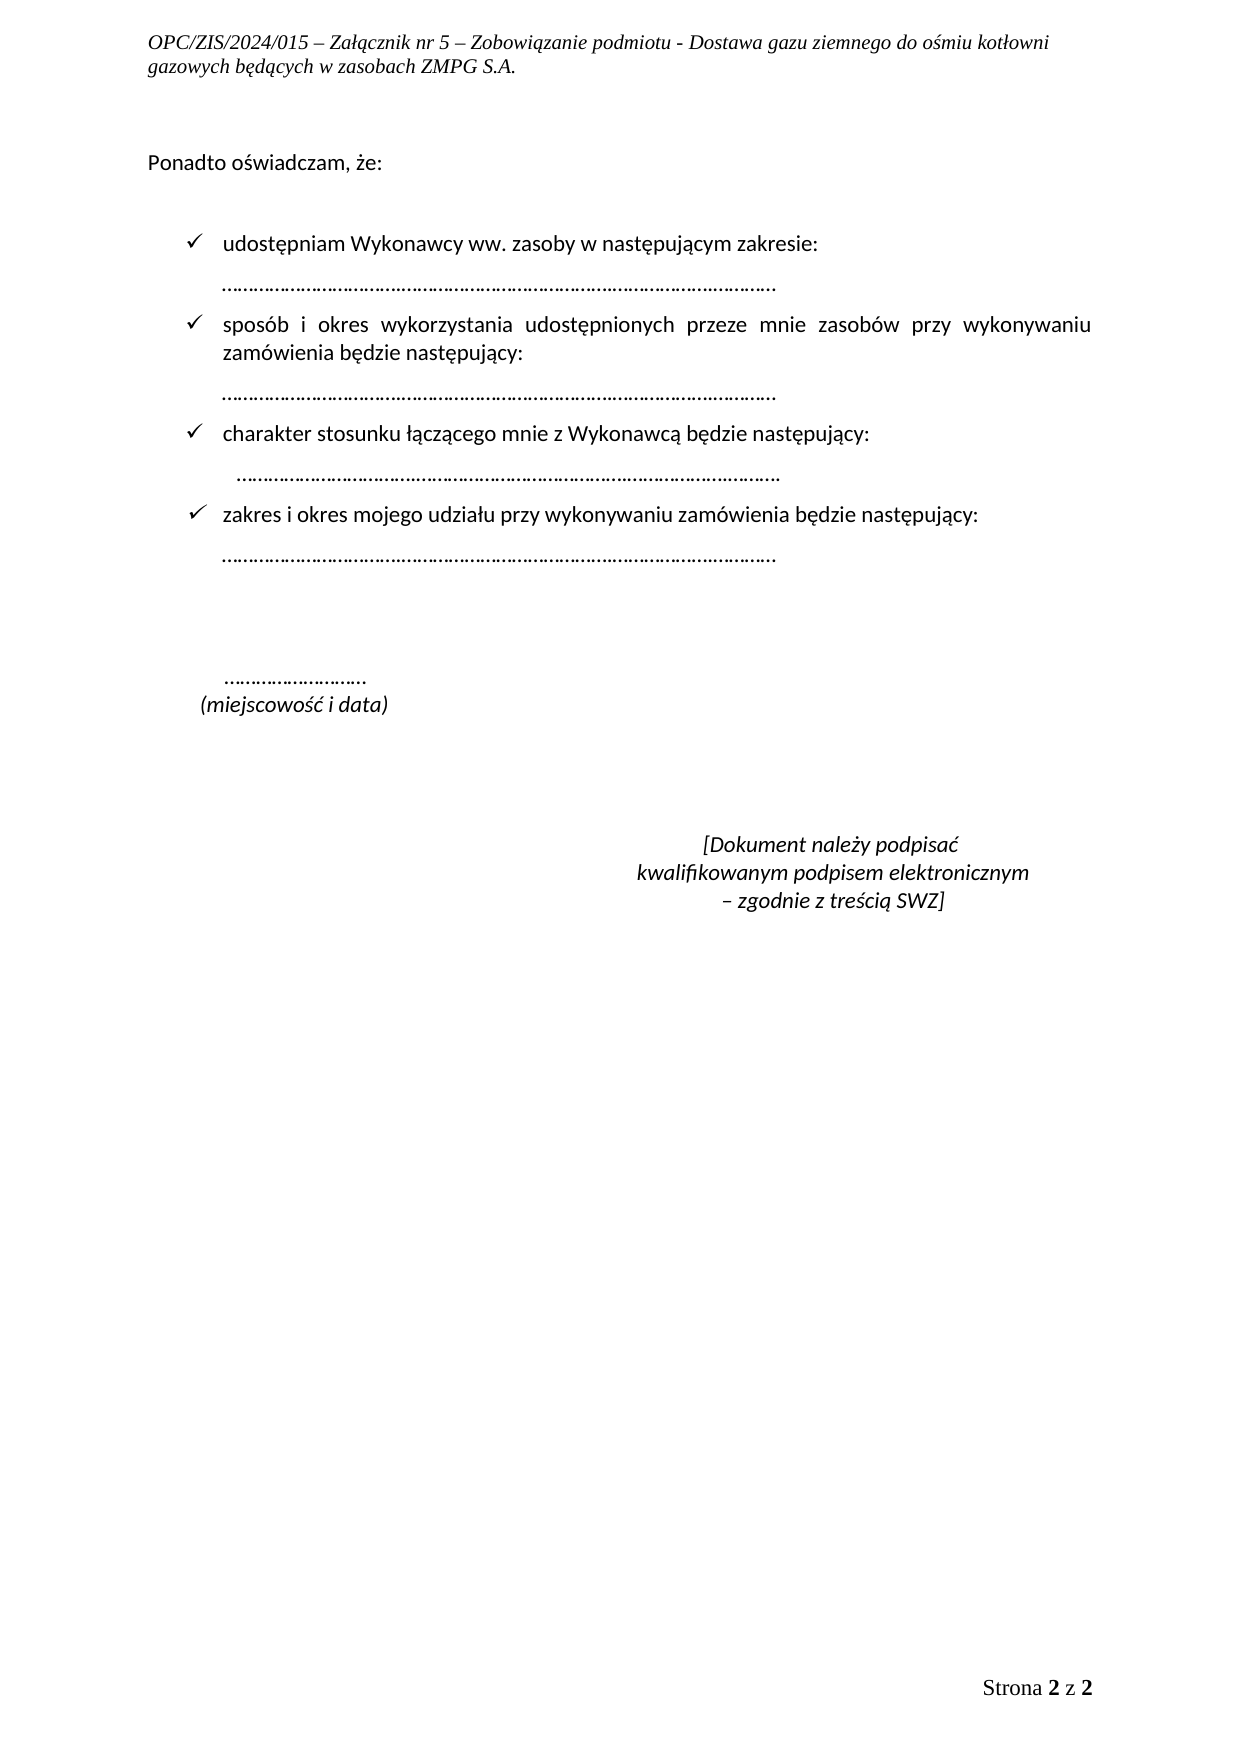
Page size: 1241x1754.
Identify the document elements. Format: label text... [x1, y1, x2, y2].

list udostępniam Wykonawcy ww. zasoby w następującym zakresie: [185, 229, 1092, 257]
text ……………………… [148, 662, 443, 690]
text – zgodnie z treścią SWZ] [576, 886, 1092, 914]
list charakter stosunku łączącego mnie z Wykonawcą będzie następujący: [185, 419, 1092, 447]
text …………………………….………………………………….……………….………. [236, 459, 1092, 487]
text Ponadto oświadczam, że: [148, 148, 1092, 176]
text (miejscowość i data) [148, 690, 443, 718]
text …………………………….………………………………….……………….………… [222, 378, 1092, 406]
text [Dokument należy podpisać kwalifikowanym podpisem elektronicznym [576, 830, 1092, 886]
text …………………………….………………………………….……………….………… [222, 540, 1092, 568]
list sposób i okres wykorzystania udostępnionych przeze mnie zasobów przy wykonywaniu zamówienia będzie następujący: [185, 310, 1092, 366]
list zakres i okres mojego udziału przy wykonywaniu zamówienia będzie następujący: [185, 500, 1092, 528]
text …………………………….………………………………….……………….………… [222, 269, 1092, 297]
